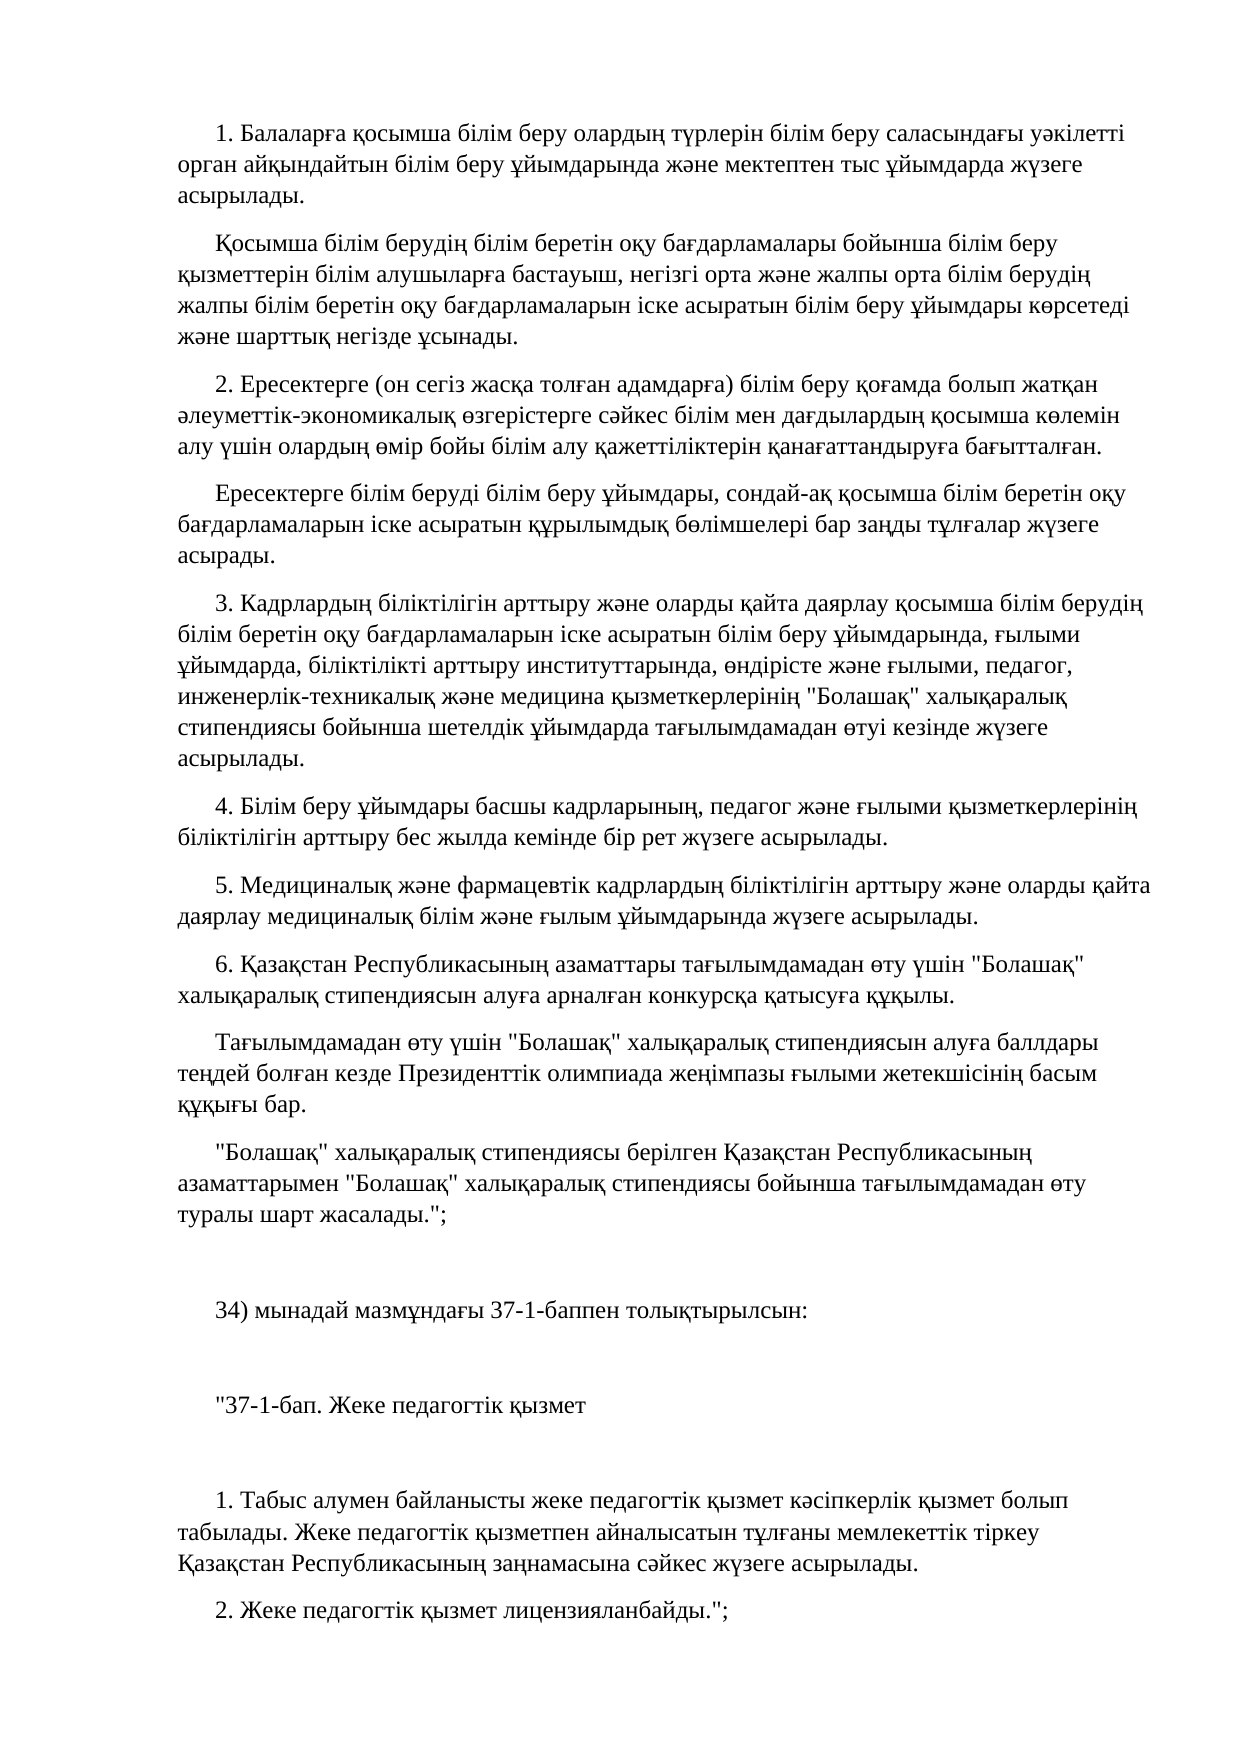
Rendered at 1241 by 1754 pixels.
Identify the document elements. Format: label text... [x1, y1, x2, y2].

text 1. Балаларға қосымша білім беру олардың түрлерін білім беру саласындағы уәкілетті орган айқындайтын білім беру ұйымдарында және мектептен тыс ұйымдарда жүзеге асырылады. [177, 118, 1152, 209]
text "37-1-бап. Жеке педагогтік қызмет [177, 1390, 1152, 1419]
text Ересектерге бiлiм берудi бiлiм беру ұйымдары, сондай-ақ қосымша бiлiм беретін оқу бағдарламаларын iске асыратын құрылымдық бөлiмшелерi бар заңды тұлғалар жүзеге асырады. [177, 478, 1152, 569]
text 5. Медициналық және фармацевтік кадрлардың біліктілігін арттыру және оларды қайта даярлау медициналық білім және ғылым ұйымдарында жүзеге асырылады. [177, 870, 1152, 930]
text 34) мынадай мазмұндағы 37-1-баппен толықтырылсын: [177, 1295, 1152, 1323]
text 2. Ересектерге (он сегiз жасқа толған адамдарға) бiлiм беру қоғамда болып жатқан әлеуметтiк-экономикалық өзгерiстерге сәйкес бiлiм мен дағдылардың қосымша көлемiн алу үшiн олардың өмiр бойы бiлiм алу қажеттiлiктерiн қанағаттандыруға бағытталған. [177, 369, 1152, 459]
text 4. Бiлiм беру ұйымдары басшы кадрларының, педагог және ғылыми қызметкерлерiнiң бiлiктiлiгiн арттыру бес жылда кемiнде бiр рет жүзеге асырылады. [177, 791, 1152, 851]
text Тағылымдамадан өту үшін "Болашақ" халықаралық стипендиясын алуға баллдары теңдей болған кезде Президенттік олимпиада жеңімпазы ғылыми жетекшісінің басым құқығы бар. [177, 1027, 1152, 1118]
text Қосымша білім берудің білім беретін оқу бағдарламалары бойынша білім беру қызметтерін білім алушыларға бастауыш, негізгі орта және жалпы орта білім берудің жалпы білім беретін оқу бағдарламаларын іске асыратын білім беру ұйымдары көрсетеді және шарттық негізде ұсынады. [177, 228, 1152, 350]
text 2. Жеке педагогтік қызмет лицензияланбайды."; [177, 1595, 1152, 1624]
text 6. Қазақстан Республикасының азаматтары тағылымдамадан өту үшін "Болашақ" халықаралық стипендиясын алуға арналған конкурсқа қатысуға құқылы. [177, 949, 1152, 1008]
text 1. Табыс алумен байланысты жеке педагогтік қызмет кәсіпкерлік қызмет болып табылады. Жеке педагогтік қызметпен айналысатын тұлғаны мемлекеттік тіркеу Қазақстан Республикасының заңнамасына сәйкес жүзеге асырылады. [177, 1486, 1152, 1576]
text 3. Кадрлардың біліктілігін арттыру және оларды қайта даярлау қосымша білім берудің білім беретін оқу бағдарламаларын іске асыратын білім беру ұйымдарында, ғылыми ұйымдарда, біліктілікті арттыру институттарында, өндірісте және ғылыми, педагог, инженерлік-техникалық және медицина қызметкерлерінің "Болашақ" халықаралық стипендиясы бойынша шетелдік ұйымдарда тағылымдамадан өтуі кезінде жүзеге асырылады. [177, 588, 1152, 772]
text "Болашақ" халықаралық стипендиясы берілген Қазақстан Республикасының азаматтарымен "Болашақ" халықаралық стипендиясы бойынша тағылымдамадан өту туралы шарт жасалады."; [177, 1137, 1152, 1228]
